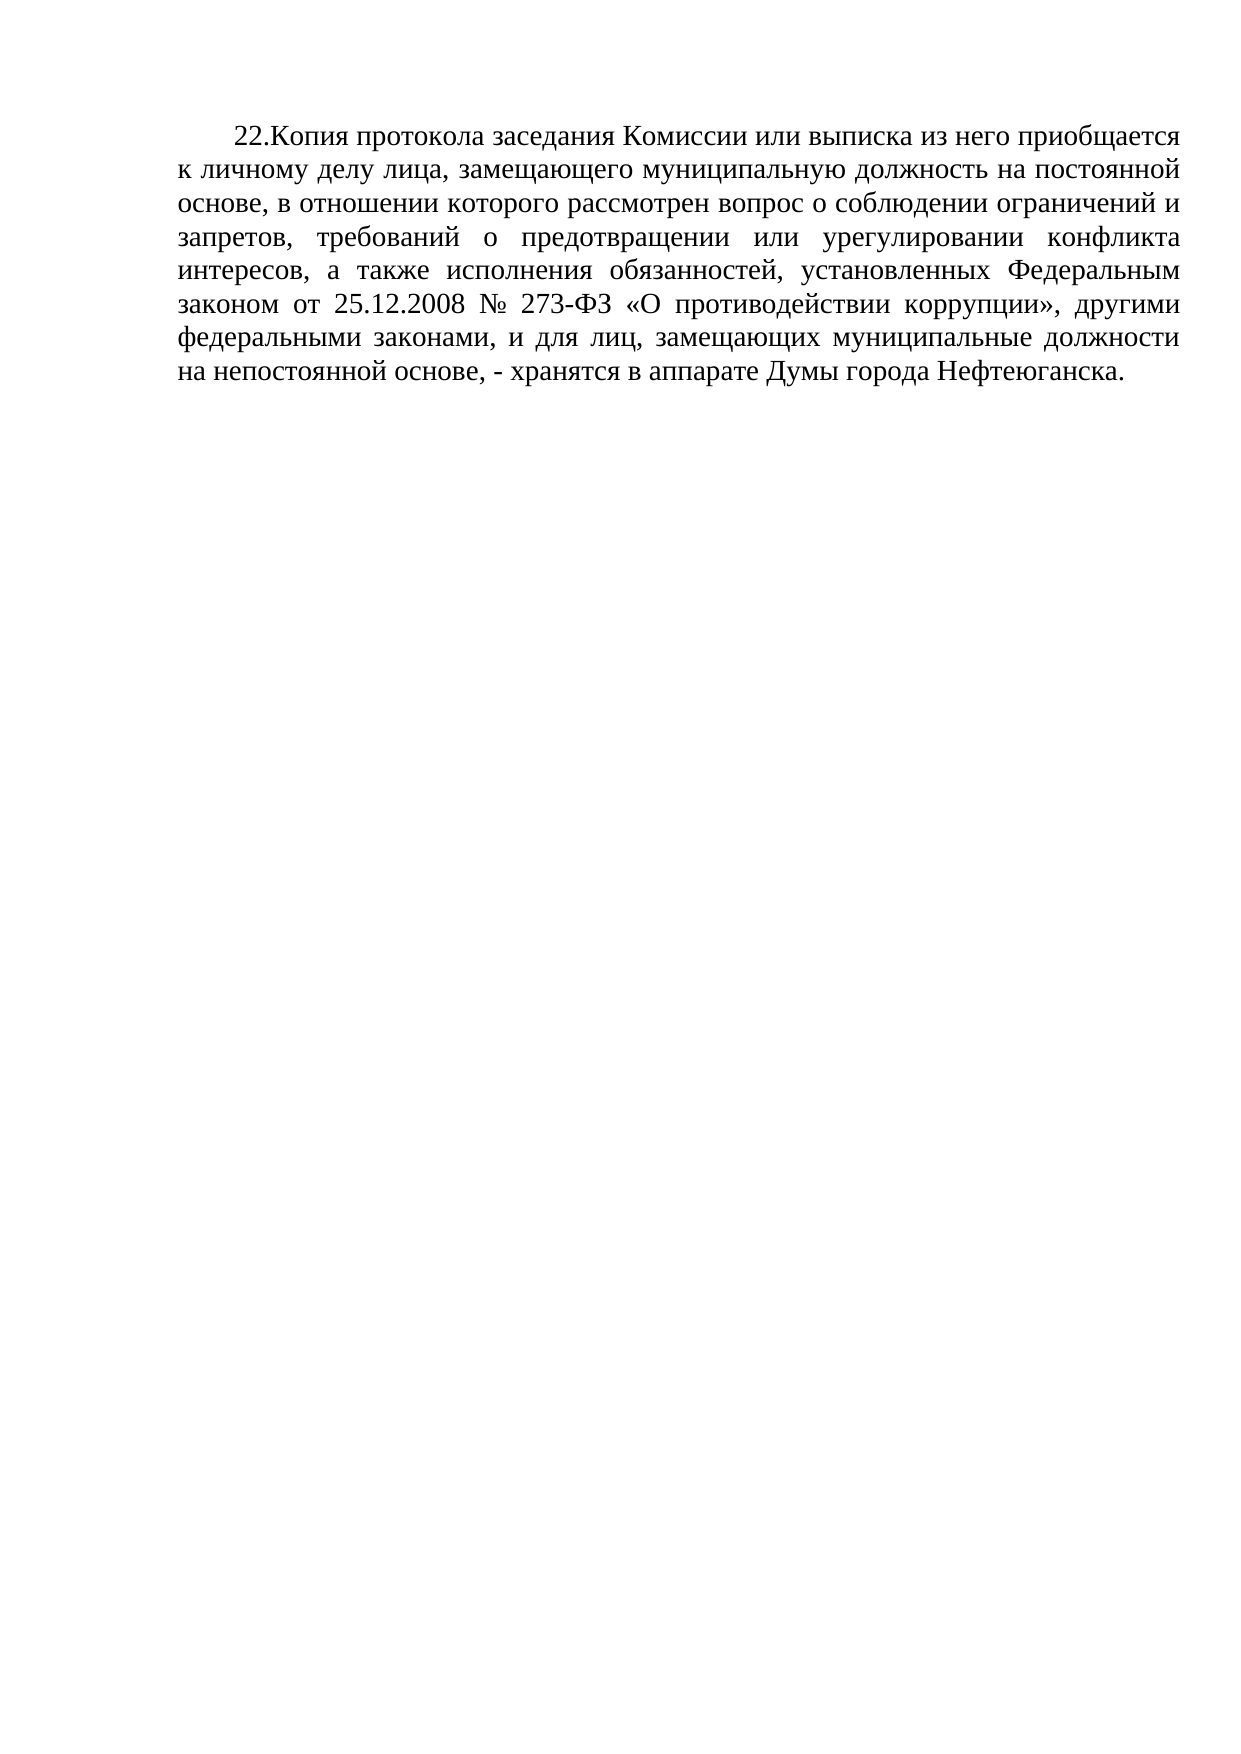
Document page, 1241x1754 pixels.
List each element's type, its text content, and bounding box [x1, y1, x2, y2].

text 22.Копия протокола заседания Комиссии или выписка из него приобщается к личному делу лица, замещающего муниципальную должность на постоянной основе, в отношении которого рассмотрен вопрос о соблюдении ограничений и запретов, требований о предотвращении или урегулировании конфликта интересов, а также исполнения обязанностей, установленных Федеральным законом от 25.12.2008 № 273-ФЗ «О противодействии коррупции», другими федеральными законами, и для лиц, замещающих муниципальные должности на непостоянной основе, - хранятся в аппарате Думы города Нефтеюганска. [177, 118, 1181, 386]
